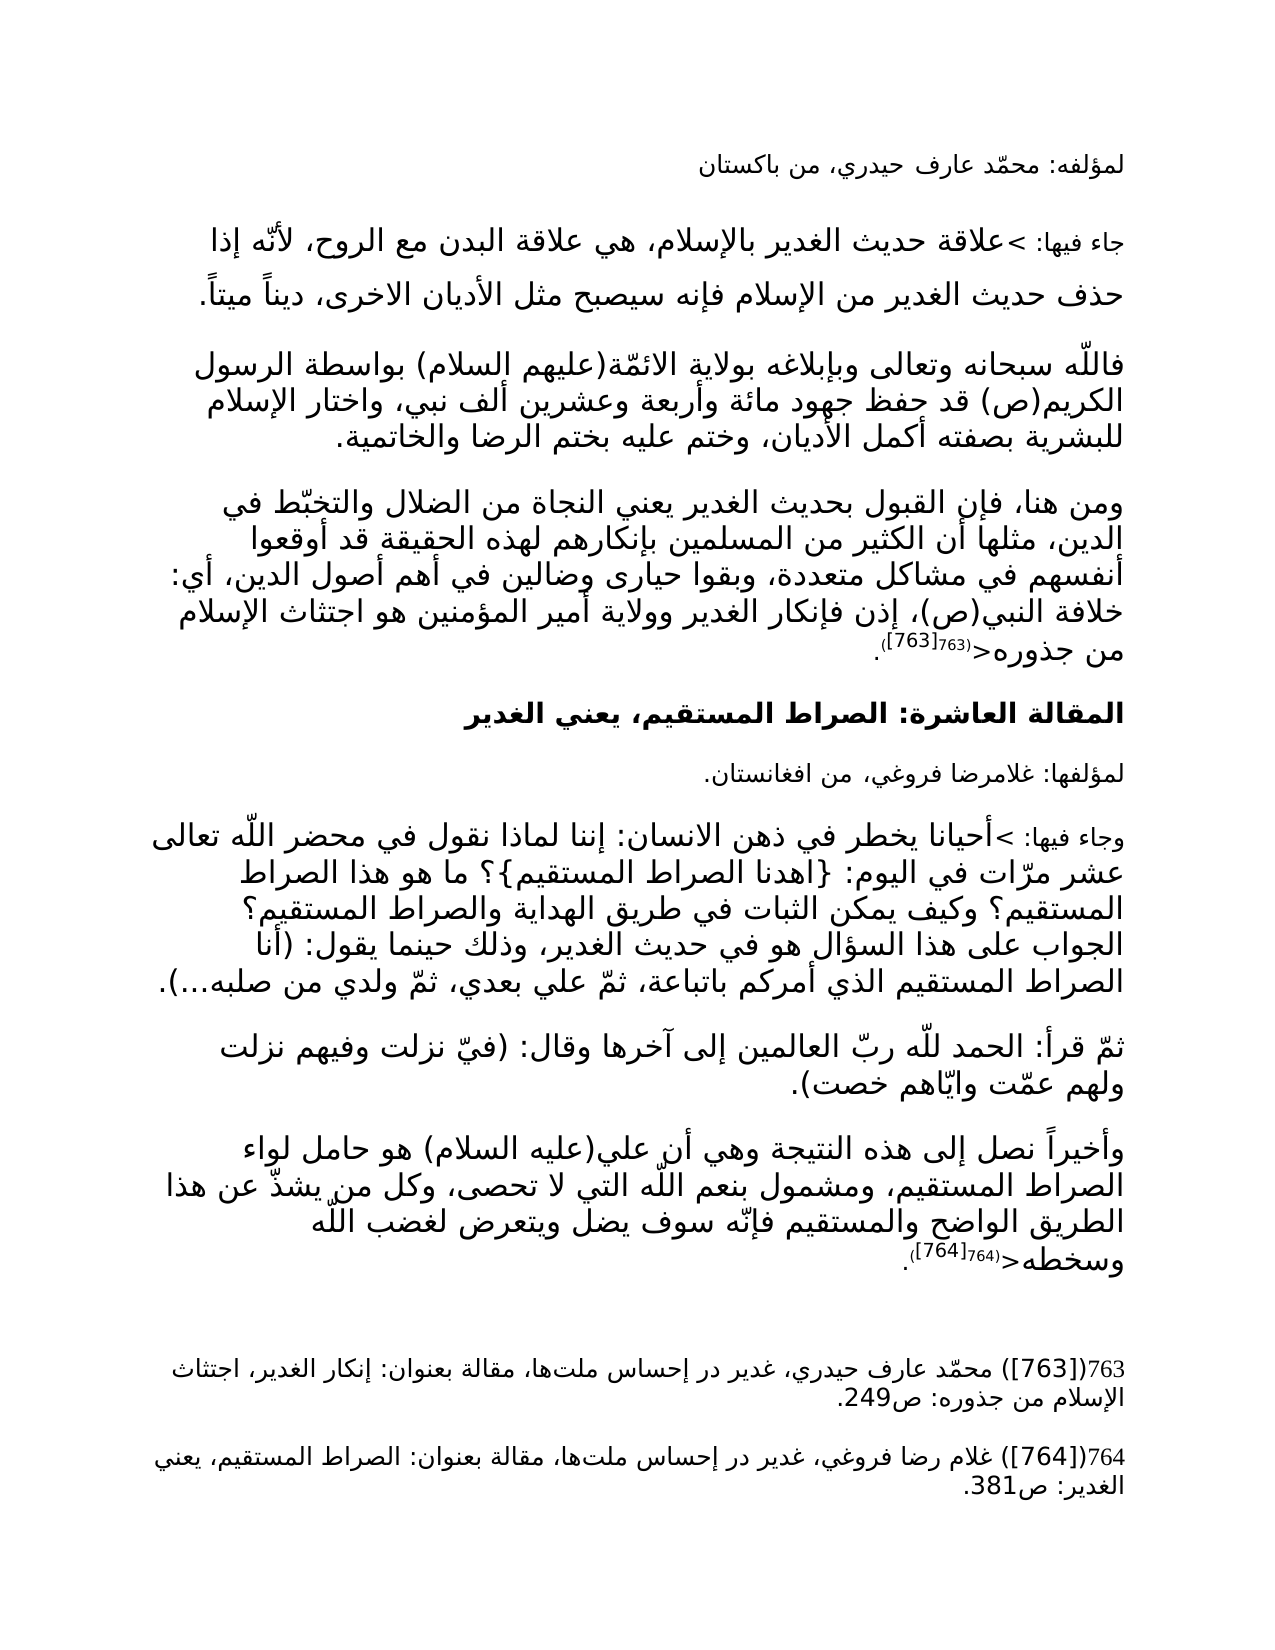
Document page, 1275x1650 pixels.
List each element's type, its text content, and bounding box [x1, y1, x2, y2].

text لمؤلفه: محمّد عارف حيدري، من باكستان [150, 150, 1125, 179]
text ثمّ قرأ: الحمد للّه ربّ العالمين إلى آخرها وقال: (فيّ نزلت وفيهم نزلت ولهم عمّت وايّاهم خصت). [150, 1029, 1125, 1101]
text فاللّه سبحانه وتعالى وبإبلاغه بولاية الائمّة(عليهم السلام) بواسطة الرسول الكريم(ص) قد حفظ جهود مائة وأربعة وعشرين ألف نبي، واختار الإسلام للبشرية بصفته أكمل الأديان، وختم عليه بختم الرضا والخاتمية. [150, 346, 1125, 455]
text وجاء فيها: >أحيانا يخطر في ذهن الانسان: إننا لماذا نقول في محضر اللّه تعالى عشر مرّات في اليوم: {اهدنا الصراط المستقيم}؟ ما هو هذا الصراط المستقيم؟ وكيف يمكن الثبات في طريق الهداية والصراط المستقيم؟ الجواب على هذا السؤال هو في حديث الغدير، وذلك حينما يقول: (أنا الصراط المستقيم الذي أمركم باتباعة، ثمّ علي بعدي، ثمّ ولدي من صلبه...). [150, 818, 1125, 999]
text وأخيراً نصل إلى هذه النتيجة وهي أن علي(عليه السلام) هو حامل لواء الصراط المستقيم، ومشمول بنعم اللّه التي لا تحصى، وكل من يشذّ عن هذا الطريق الواضح والمستقيم فإنّه سوف يضل ويتعرض لغضب اللّه وسخطه<([764]). [150, 1131, 1125, 1278]
text المقالة العاشرة: الصراط المستقيم، يعني الغدير [150, 697, 1125, 730]
text ومن هنا، فإن القبول بحديث الغدير يعني النجاة من الضلال والتخبّط في الدين، مثلها أن الكثير من المسلمين بإنكارهم لهذه الحقيقة قد أوقعوا أنفسهم في مشاكل متعددة، وبقوا حيارى وضالين في أهم أصول الدين، أي: خلافة النبي(ص)، إذن فإنكار الغدير وولاية أمير المؤمنين هو اجتثاث الإسلام من جذوره<([763]). [150, 484, 1125, 668]
text جاء فيها: >علاقة حديث الغدير بالإسلام، هي علاقة البدن مع الروح، لأنّه إذا حذف حديث الغدير من الإسلام فإنه سيصبح مثل الأديان الاخرى، ديناً ميتاً. [150, 208, 1125, 317]
text لمؤلفها: غلام‏رضا فروغي، من افغانستان. [150, 759, 1125, 788]
